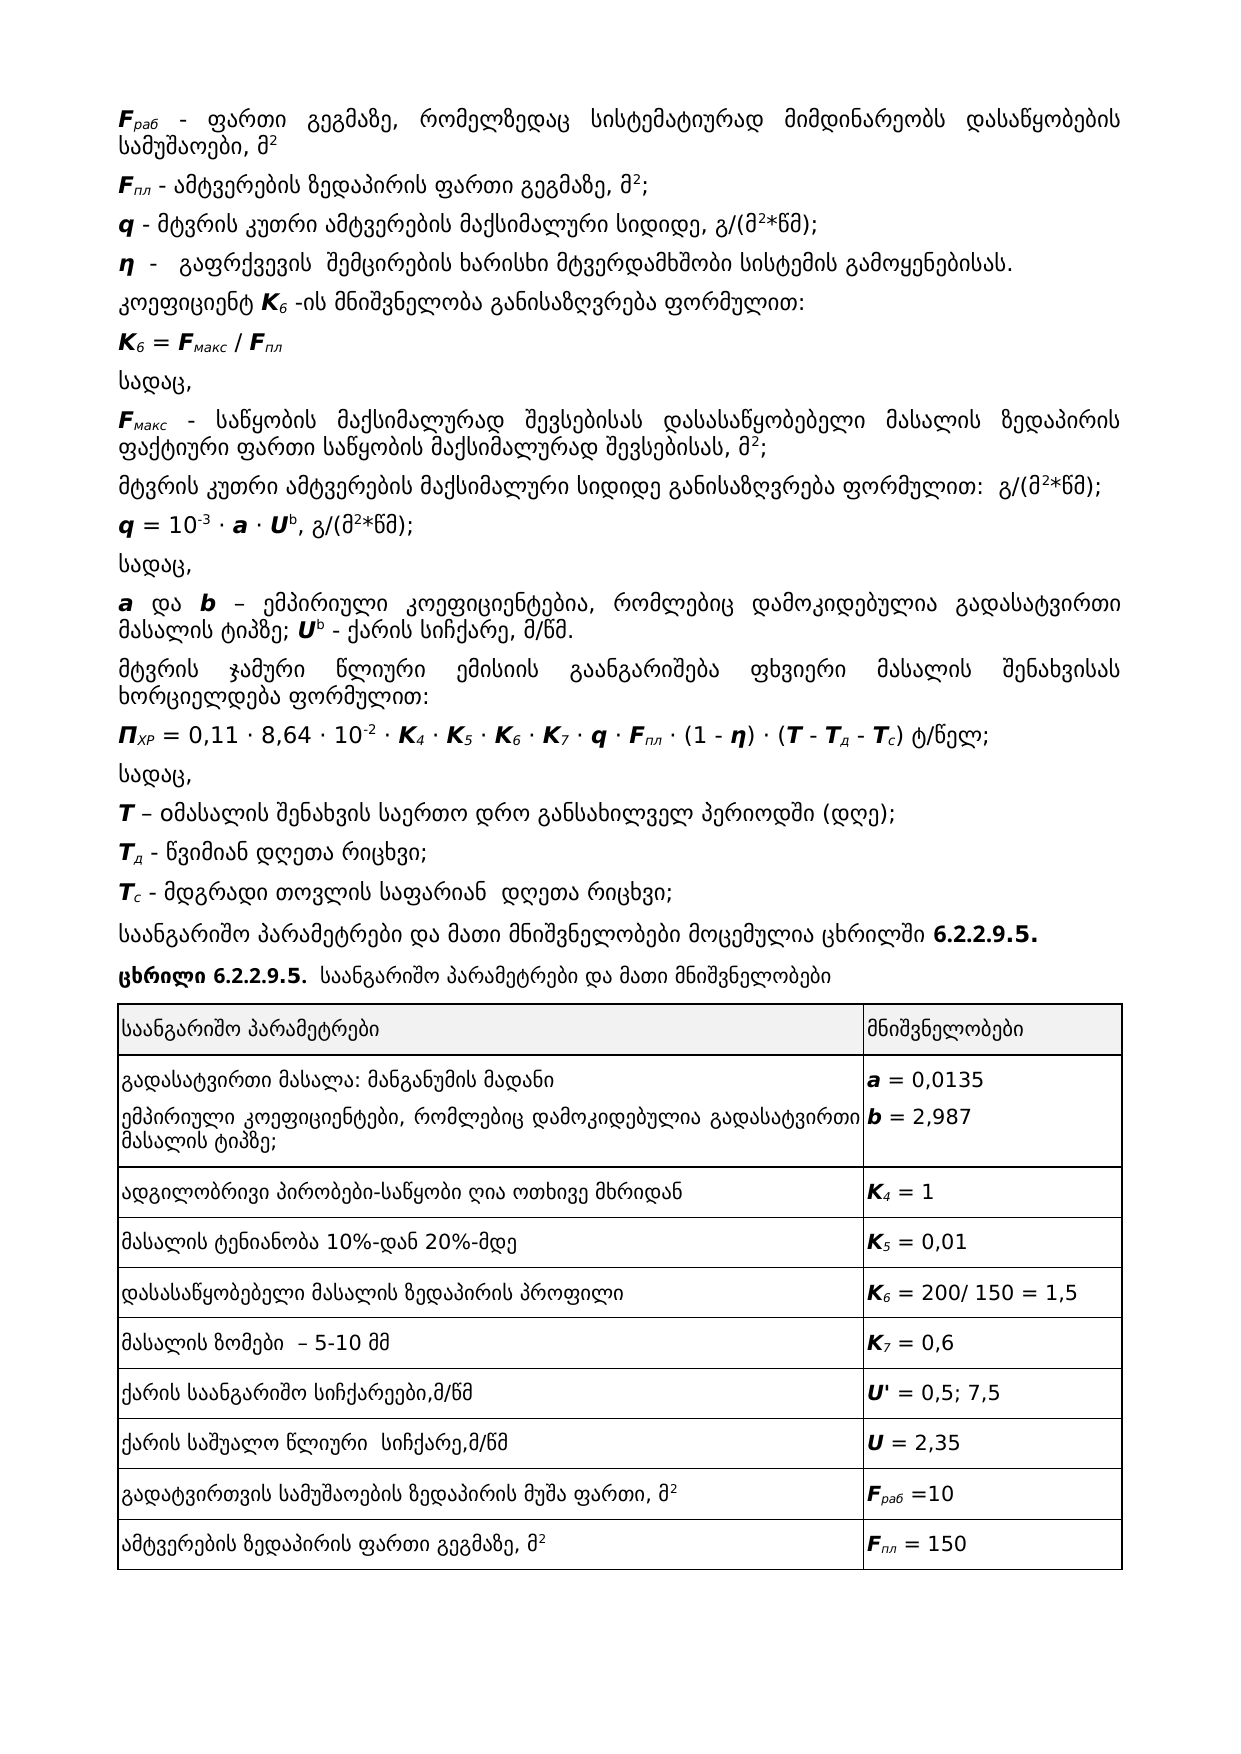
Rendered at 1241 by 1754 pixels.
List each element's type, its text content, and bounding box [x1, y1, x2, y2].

table_cell a = 0,0135 b = 2,987 [864, 1056, 1121, 1166]
table_cell ქარის საშუალო წლიური სიჩქარე,მ/წმ [119, 1419, 863, 1468]
text ცხრილი 6.2.2.9.5. საანგარიშო პარამეტრები და მათი მნიშვნელობები [118, 962, 1122, 990]
table_cell Fпл = 150 [864, 1520, 1121, 1569]
text სადაც, [118, 368, 1122, 394]
text კოეფიციენტ K6 -ის მნიშვნელობა განისაზღვრება ფორმულით: [118, 289, 1122, 316]
table_cell K7 = 0,6 [864, 1318, 1121, 1368]
table_cell K6 = 200/ 150 = 1,5 [864, 1268, 1121, 1317]
text ПХР = 0,11 · 8,64 · 10-2 · K4 · K5 · K6 · K7 · q · Fпл · (1 - η) · (T - Tд - Tc) ტ/წელ; [118, 722, 1122, 749]
text q - მტვრის კუთრი ამტვერების მაქსიმალური სიდიდე, გ/(მ2*წმ); [118, 211, 1122, 238]
text q = 10-3 · a · Ub, გ/(მ2*წმ); [118, 512, 1122, 539]
text სადაც, [118, 551, 1122, 578]
text T – оმასალის შენახვის საერთო დრო განსახილველ პერიოდში (დღე); [118, 800, 1122, 827]
table_cell გადატვირთვის სამუშაოების ზედაპირის მუშა ფართი, მ2 [119, 1469, 863, 1518]
text a და b – ემპირიული კოეფიციენტებია, რომლებიც დამოკიდებულია გადასატვირთი მასალის ტიპზე; Ub - ქარის სიჩქარე, მ/წმ. [118, 590, 1122, 644]
table_cell U = 2,35 [864, 1419, 1121, 1468]
table_cell გადასატვირთი მასალა: მანგანუმის მადანი ემპირიული კოეფიციენტები, რომლებიც დამოკიდებულია გადასატვირთი მასალის ტიპზე; [119, 1056, 863, 1166]
table_cell U' = 0,5; 7,5 [864, 1369, 1121, 1418]
table_cell დასასაწყობებელი მასალის ზედაპირის პროფილი [119, 1268, 863, 1317]
text Tс - მდგრადი თოვლის საფარიან დღეთა რიცხვი; [118, 879, 1122, 905]
table_cell K5 = 0,01 [864, 1218, 1121, 1267]
table_cell მასალის ტენიანობა 10%-დან 20%-მდე [119, 1218, 863, 1267]
text Fпл - ამტვერების ზედაპირის ფართი გეგმაზე, მ2; [118, 172, 1122, 199]
text Tд - წვიმიან დღეთა რიცხვი; [118, 839, 1122, 866]
text Fмакс - საწყობის მაქსიმალურად შევსებისას დასასაწყობებელი მასალის ზედაპირის ფაქტიური ფართი საწყობის მაქსიმალურად შევსებისას, მ2; [118, 407, 1122, 460]
text K6 = Fмакс / Fпл [118, 329, 1122, 355]
text მტვრის კუთრი ამტვერების მაქსიმალური სიდიდე განისაზღვრება ფორმულით: გ/(მ2*წმ); [118, 473, 1122, 499]
text η - გაფრქვევის შემცირების ხარისხი მტვერდამხშობი სისტემის გამოყენებისას. [118, 250, 1122, 277]
text საანგარიშო პარამეტრები და მათი მნიშვნელობები მოცემულია ცხრილში 6.2.2.9.5. [118, 918, 1122, 949]
table_cell ამტვერების ზედაპირის ფართი გეგმაზე, მ2 [119, 1520, 863, 1569]
table_cell Fраб =10 [864, 1469, 1121, 1518]
table_cell ადგილობრივი პირობები-საწყობი ღია ოთხივე მხრიდან [119, 1168, 863, 1217]
table_cell K4 = 1 [864, 1168, 1121, 1217]
text მტვრის ჯამური წლიური ემისიის გაანგარიშება ფხვიერი მასალის შენახვისას ხორციელდება ფორმულით: [118, 656, 1122, 709]
table_header საანგარიშო პარამეტრები [119, 1005, 863, 1054]
table_cell მასალის ზომები – 5-10 მმ [119, 1318, 863, 1368]
table_cell ქარის საანგარიშო სიჩქარეები,მ/წმ [119, 1369, 863, 1418]
table_header მნიშვნელობები [864, 1005, 1121, 1054]
text სადაც, [118, 761, 1122, 788]
text Fраб - ფართი გეგმაზე, რომელზედაც სისტემატიურად მიმდინარეობს დასაწყობების სამუშაოები, მ2 [118, 106, 1122, 159]
